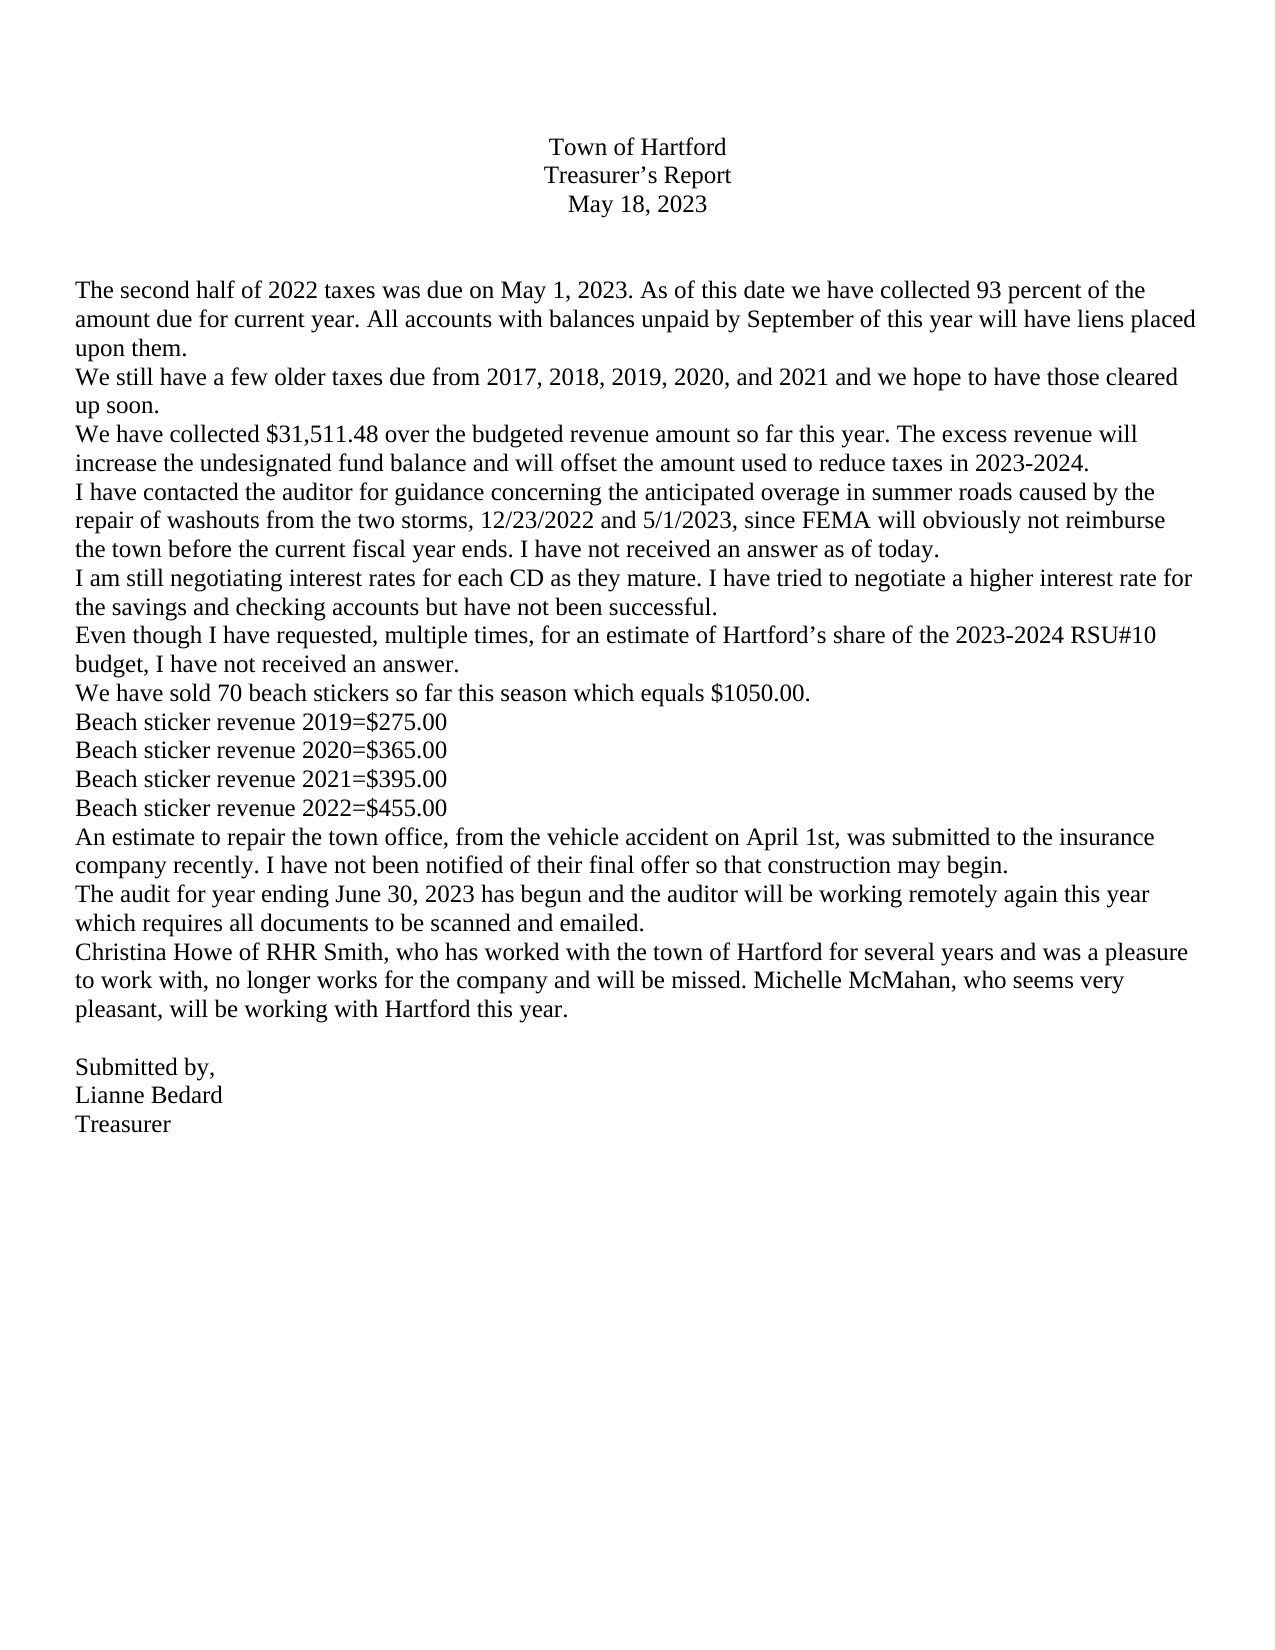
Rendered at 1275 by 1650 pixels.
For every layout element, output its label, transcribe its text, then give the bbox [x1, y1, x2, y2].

text We have sold 70 beach stickers so far this season which equals $1050.00. [75, 678, 1200, 707]
text Even though I have requested, multiple times, for an estimate of Hartford’s share of the 2023-2024 RSU#10 budget, I have not received an answer. [75, 621, 1200, 678]
text Submitted by, [75, 1052, 1200, 1081]
text Beach sticker revenue 2019=$275.00 [75, 707, 1200, 736]
text Treasurer [75, 1109, 1200, 1138]
text Christina Howe of RHR Smith, who has worked with the town of Hartford for several years and was a pleasure to work with, no longer works for the company and will be missed. Michelle McMahan, who seems very pleasant, will be working with Hartford this year. [75, 937, 1200, 1023]
text May 18, 2023 [75, 189, 1200, 218]
text Beach sticker revenue 2022=$455.00 [75, 793, 1200, 822]
text I am still negotiating interest rates for each CD as they mature. I have tried to negotiate a higher interest rate for the savings and checking accounts but have not been successful. [75, 563, 1200, 621]
text We have collected $31,511.48 over the budgeted revenue amount so far this year. The excess revenue will increase the undesignated fund balance and will offset the amount used to reduce taxes in 2023-2024. [75, 419, 1200, 477]
text The second half of 2022 taxes was due on May 1, 2023. As of this date we have collected 93 percent of the amount due for current year. All accounts with balances unpaid by September of this year will have liens placed upon them. [75, 276, 1200, 362]
text We still have a few older taxes due from 2017, 2018, 2019, 2020, and 2021 and we hope to have those cleared up soon. [75, 362, 1200, 419]
text Town of Hartford [75, 132, 1200, 161]
text Lianne Bedard [75, 1081, 1200, 1109]
text The audit for year ending June 30, 2023 has begun and the auditor will be working remotely again this year which requires all documents to be scanned and emailed. [75, 879, 1200, 937]
text An estimate to repair the town office, from the vehicle accident on April 1st, was submitted to the insurance company recently. I have not been notified of their final offer so that construction may begin. [75, 822, 1200, 879]
text Beach sticker revenue 2021=$395.00 [75, 764, 1200, 793]
text I have contacted the auditor for guidance concerning the anticipated overage in summer roads caused by the repair of washouts from the two storms, 12/23/2022 and 5/1/2023, since FEMA will obviously not reimburse the town before the current fiscal year ends. I have not received an answer as of today. [75, 477, 1200, 563]
text Treasurer’s Report [75, 161, 1200, 189]
text Beach sticker revenue 2020=$365.00 [75, 736, 1200, 764]
